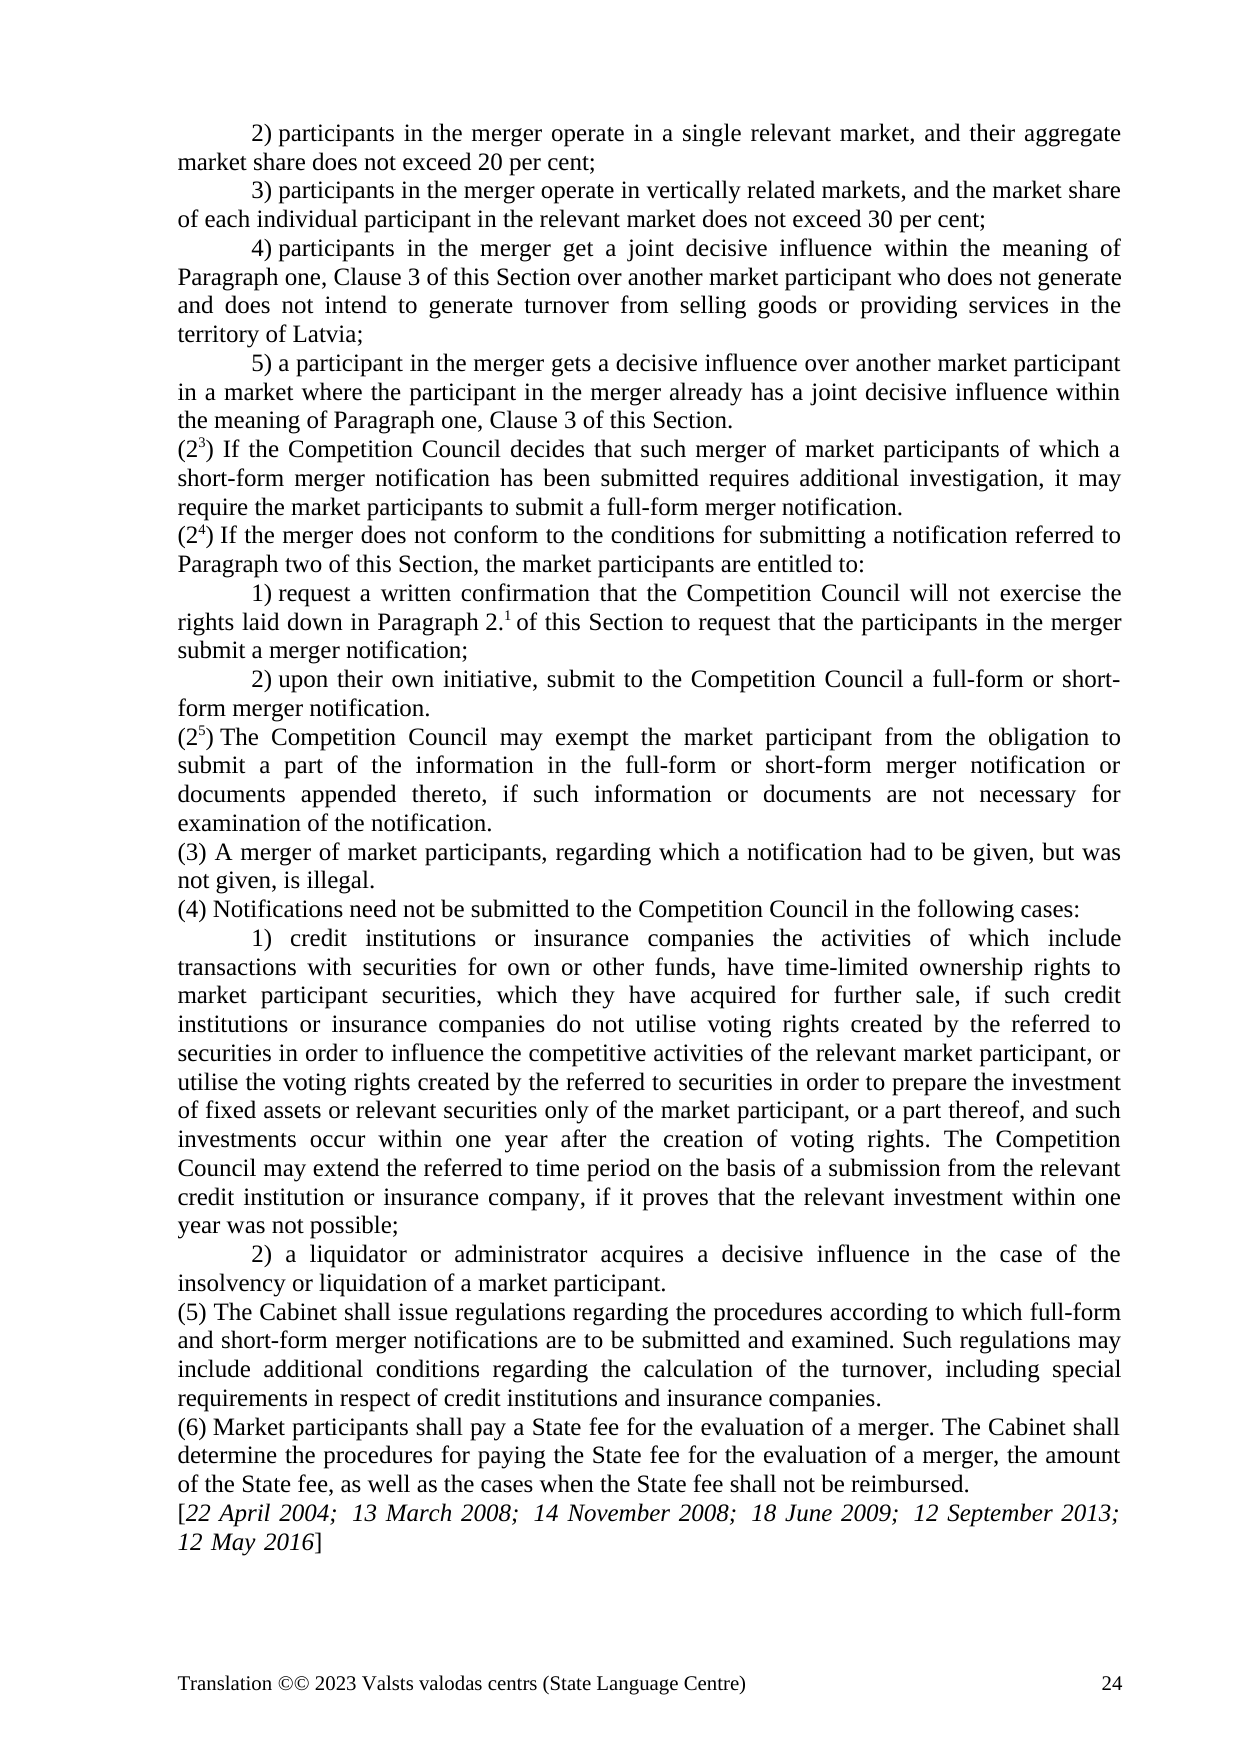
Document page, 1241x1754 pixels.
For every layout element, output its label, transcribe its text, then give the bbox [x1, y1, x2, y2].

text (24) If the merger does not conform to the conditions for submitting a notification referred to Paragraph two of this Section, the market participants are entitled to: [177, 521, 1122, 578]
text 5) a participant in the merger gets a decisive influence over another market participant in a market where the participant in the merger already has a joint decisive influence within the meaning of Paragraph one, Clause 3 of this Section. [177, 348, 1122, 434]
text (4) Notifications need not be submitted to the Competition Council in the following cases: [177, 894, 1122, 923]
text (3) A merger of market participants, regarding which a notification had to be given, but was not given, is illegal. [177, 837, 1122, 894]
text 1) credit institutions or insurance companies the activities of which include transactions with securities for own or other funds, have time-limited ownership rights to market participant securities, which they have acquired for further sale, if such credit institutions or insurance companies do not utilise voting rights created by the referred to securities in order to influence the competitive activities of the relevant market participant, or utilise the voting rights created by the referred to securities in order to prepare the investment of fixed assets or relevant securities only of the market participant, or a part thereof, and such investments occur within one year after the creation of voting rights. The Competition Council may extend the referred to time period on the basis of a submission from the relevant credit institution or insurance company, if it proves that the relevant investment within one year was not possible; [177, 923, 1122, 1239]
text 2) upon their own initiative, submit to the Competition Council a full-form or short-form merger notification. [177, 664, 1122, 722]
text (25) The Competition Council may exempt the market participant from the obligation to submit a part of the information in the full-form or short-form merger notification or documents appended thereto, if such information or documents are not necessary for examination of the notification. [177, 722, 1122, 837]
text 4) participants in the merger get a joint decisive influence within the meaning of Paragraph one, Clause 3 of this Section over another market participant who does not generate and does not intend to generate turnover from selling goods or providing services in the territory of Latvia; [177, 233, 1122, 348]
text 2) participants in the merger operate in a single relevant market, and their aggregate market share does not exceed 20 per cent; [177, 118, 1122, 176]
text 1) request a written confirmation that the Competition Council will not exercise the rights laid down in Paragraph 2.1 of this Section to request that the participants in the merger submit a merger notification; [177, 578, 1122, 664]
text (6) Market participants shall pay a State fee for the evaluation of a merger. The Cabinet shall determine the procedures for paying the State fee for the evaluation of a merger, the amount of the State fee, as well as the cases when the State fee shall not be reimbursed. [177, 1412, 1122, 1498]
text [22 April 2004; 13 March 2008; 14 November 2008; 18 June 2009; 12 September 2013; 12 May 2016] [177, 1498, 1122, 1556]
text (5) The Cabinet shall issue regulations regarding the procedures according to which full-form and short-form merger notifications are to be submitted and examined. Such regulations may include additional conditions regarding the calculation of the turnover, including special requirements in respect of credit institutions and insurance companies. [177, 1297, 1122, 1412]
text 3) participants in the merger operate in vertically related markets, and the market share of each individual participant in the relevant market does not exceed 30 per cent; [177, 176, 1122, 233]
text (23) If the Competition Council decides that such merger of market participants of which a short-form merger notification has been submitted requires additional investigation, it may require the market participants to submit a full-form merger notification. [177, 434, 1122, 521]
text 2) a liquidator or administrator acquires a decisive influence in the case of the insolvency or liquidation of a market participant. [177, 1239, 1122, 1297]
